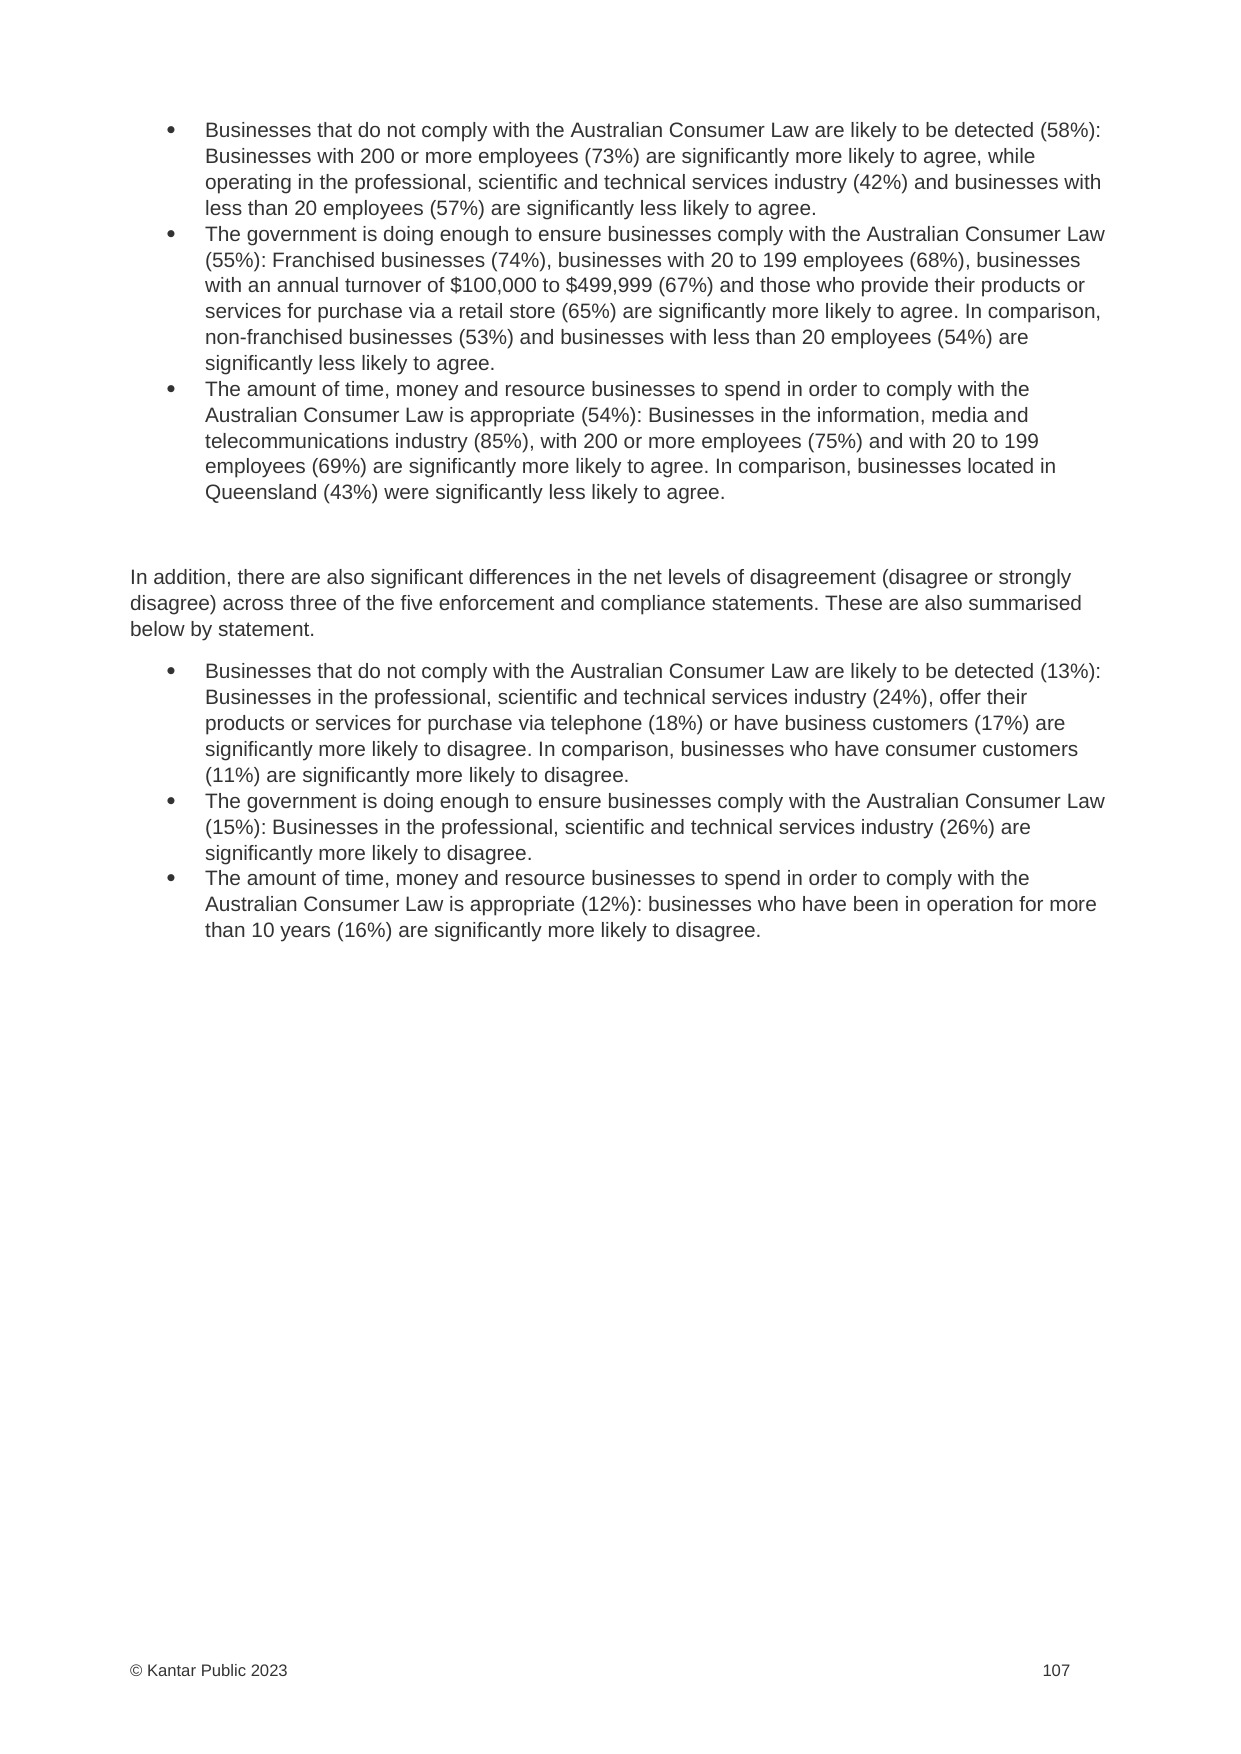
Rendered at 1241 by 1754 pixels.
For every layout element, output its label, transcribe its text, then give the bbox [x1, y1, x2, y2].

list The amount of time, money and resource businesses to spend in order to comply with the Australian Consumer Law is appropriate (12%): businesses who have been in operation for more than 10 years (16%) are significantly more likely to disagree. [167, 866, 1110, 942]
list Businesses that do not comply with the Australian Consumer Law are likely to be detected (58%): Businesses with 200 or more employees (73%) are significantly more likely to agree, while operating in the professional, scientific and technical services industry (42%) and businesses with less than 20 employees (57%) are significantly less likely to agree. [167, 118, 1110, 220]
list The amount of time, money and resource businesses to spend in order to comply with the Australian Consumer Law is appropriate (54%): Businesses in the information, media and telecommunications industry (85%), with 200 or more employees (75%) and with 20 to 199 employees (69%) are significantly more likely to agree. In comparison, businesses located in Queensland (43%) were significantly less likely to agree. [167, 377, 1110, 504]
list The government is doing enough to ensure businesses comply with the Australian Consumer Law (15%): Businesses in the professional, scientific and technical services industry (26%) are significantly more likely to disagree. [167, 788, 1110, 864]
text In addition, there are also significant differences in the net levels of disagreement (disagree or strongly disagree) across three of the five enforcement and compliance statements. These are also summarised below by statement. [130, 565, 1110, 641]
list Businesses that do not comply with the Australian Consumer Law are likely to be detected (13%): Businesses in the professional, scientific and technical services industry (24%), offer their products or services for purchase via telephone (18%) or have business customers (17%) are significantly more likely to disagree. In comparison, businesses who have consumer customers (11%) are significantly more likely to disagree. [167, 659, 1110, 787]
list The government is doing enough to ensure businesses comply with the Australian Consumer Law (55%): Franchised businesses (74%), businesses with 20 to 199 employees (68%), businesses with an annual turnover of $100,000 to $499,999 (67%) and those who provide their products or services for purchase via a retail store (65%) are significantly more likely to agree. In comparison, non-franchised businesses (53%) and businesses with less than 20 employees (54%) are significantly less likely to agree. [167, 222, 1110, 375]
